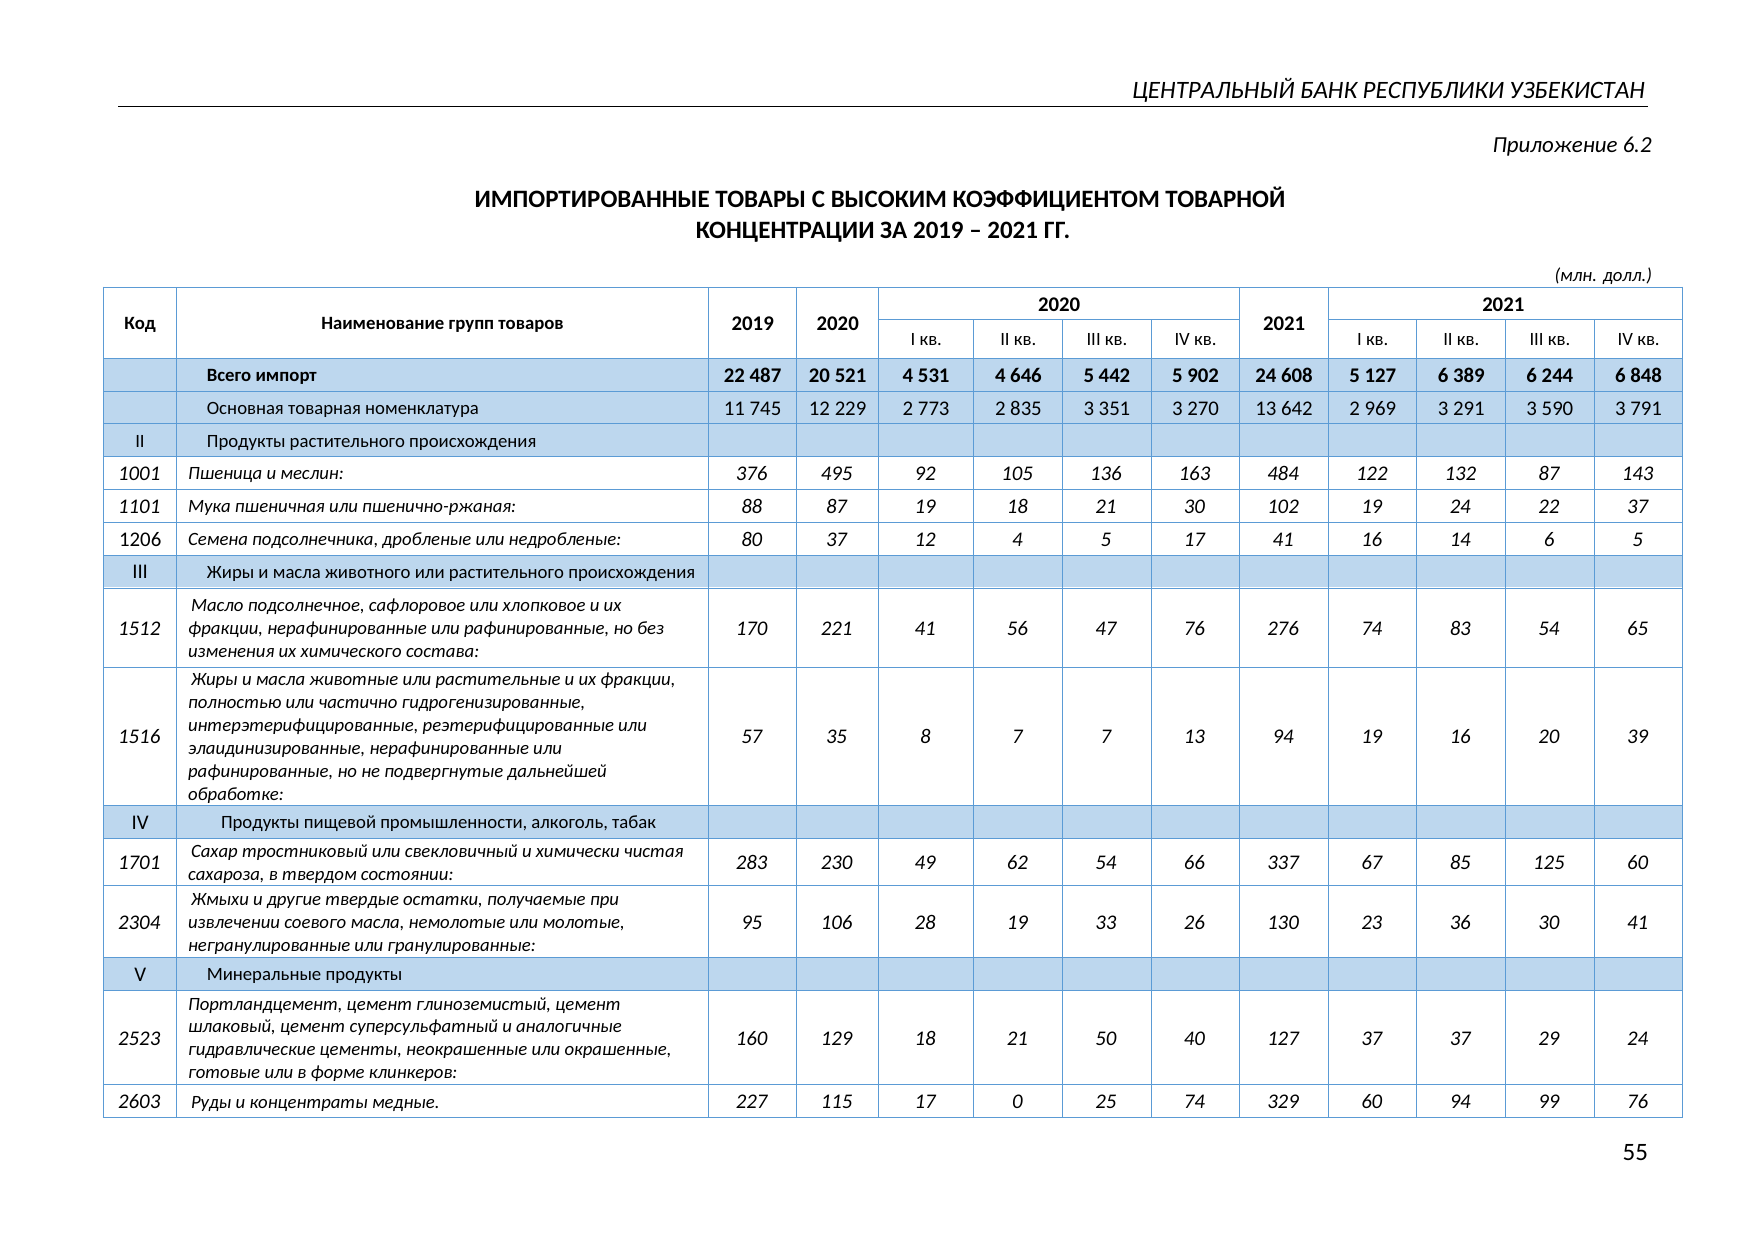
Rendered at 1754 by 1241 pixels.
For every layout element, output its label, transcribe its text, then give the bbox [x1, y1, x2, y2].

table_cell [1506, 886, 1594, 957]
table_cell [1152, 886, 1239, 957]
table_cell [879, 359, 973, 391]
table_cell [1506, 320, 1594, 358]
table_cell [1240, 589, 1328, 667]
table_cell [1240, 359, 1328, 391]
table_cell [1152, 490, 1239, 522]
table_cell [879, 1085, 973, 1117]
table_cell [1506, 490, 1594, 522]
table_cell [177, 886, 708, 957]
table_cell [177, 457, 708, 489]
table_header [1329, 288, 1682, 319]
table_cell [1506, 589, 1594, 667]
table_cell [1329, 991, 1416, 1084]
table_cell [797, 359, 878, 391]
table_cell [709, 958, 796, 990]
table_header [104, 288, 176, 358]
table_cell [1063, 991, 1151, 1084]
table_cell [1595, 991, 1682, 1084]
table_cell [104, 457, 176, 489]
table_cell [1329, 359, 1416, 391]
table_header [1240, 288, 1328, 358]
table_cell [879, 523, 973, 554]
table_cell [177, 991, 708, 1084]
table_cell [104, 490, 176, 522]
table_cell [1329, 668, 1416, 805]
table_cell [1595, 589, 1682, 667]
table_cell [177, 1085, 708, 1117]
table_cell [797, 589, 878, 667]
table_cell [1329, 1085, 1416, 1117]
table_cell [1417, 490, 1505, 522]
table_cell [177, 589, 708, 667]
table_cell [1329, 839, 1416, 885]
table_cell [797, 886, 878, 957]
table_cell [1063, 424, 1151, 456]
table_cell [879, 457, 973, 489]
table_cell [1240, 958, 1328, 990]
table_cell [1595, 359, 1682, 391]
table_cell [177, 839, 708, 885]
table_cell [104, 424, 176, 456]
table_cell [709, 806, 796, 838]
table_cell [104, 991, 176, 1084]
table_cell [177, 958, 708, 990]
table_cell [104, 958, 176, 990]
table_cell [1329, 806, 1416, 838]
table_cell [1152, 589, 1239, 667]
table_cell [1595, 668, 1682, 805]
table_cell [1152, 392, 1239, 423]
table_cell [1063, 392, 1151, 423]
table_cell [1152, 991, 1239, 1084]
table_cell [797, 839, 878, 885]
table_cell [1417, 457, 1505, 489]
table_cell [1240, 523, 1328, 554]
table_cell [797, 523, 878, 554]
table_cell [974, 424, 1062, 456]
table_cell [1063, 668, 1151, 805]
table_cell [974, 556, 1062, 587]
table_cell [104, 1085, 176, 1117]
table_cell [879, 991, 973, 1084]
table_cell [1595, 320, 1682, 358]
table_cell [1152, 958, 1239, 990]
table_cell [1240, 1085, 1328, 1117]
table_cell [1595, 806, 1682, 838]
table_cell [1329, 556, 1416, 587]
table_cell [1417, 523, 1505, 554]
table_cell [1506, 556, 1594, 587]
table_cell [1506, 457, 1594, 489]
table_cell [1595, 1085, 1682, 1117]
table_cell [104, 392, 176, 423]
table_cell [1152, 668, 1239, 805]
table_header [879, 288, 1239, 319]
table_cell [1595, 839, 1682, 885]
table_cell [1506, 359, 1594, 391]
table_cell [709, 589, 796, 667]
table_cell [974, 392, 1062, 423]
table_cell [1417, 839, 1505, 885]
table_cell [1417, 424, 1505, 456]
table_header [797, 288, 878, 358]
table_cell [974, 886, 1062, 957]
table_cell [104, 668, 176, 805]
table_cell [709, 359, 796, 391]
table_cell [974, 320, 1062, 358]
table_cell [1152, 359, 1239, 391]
text (млн. долл.) [118, 264, 1654, 287]
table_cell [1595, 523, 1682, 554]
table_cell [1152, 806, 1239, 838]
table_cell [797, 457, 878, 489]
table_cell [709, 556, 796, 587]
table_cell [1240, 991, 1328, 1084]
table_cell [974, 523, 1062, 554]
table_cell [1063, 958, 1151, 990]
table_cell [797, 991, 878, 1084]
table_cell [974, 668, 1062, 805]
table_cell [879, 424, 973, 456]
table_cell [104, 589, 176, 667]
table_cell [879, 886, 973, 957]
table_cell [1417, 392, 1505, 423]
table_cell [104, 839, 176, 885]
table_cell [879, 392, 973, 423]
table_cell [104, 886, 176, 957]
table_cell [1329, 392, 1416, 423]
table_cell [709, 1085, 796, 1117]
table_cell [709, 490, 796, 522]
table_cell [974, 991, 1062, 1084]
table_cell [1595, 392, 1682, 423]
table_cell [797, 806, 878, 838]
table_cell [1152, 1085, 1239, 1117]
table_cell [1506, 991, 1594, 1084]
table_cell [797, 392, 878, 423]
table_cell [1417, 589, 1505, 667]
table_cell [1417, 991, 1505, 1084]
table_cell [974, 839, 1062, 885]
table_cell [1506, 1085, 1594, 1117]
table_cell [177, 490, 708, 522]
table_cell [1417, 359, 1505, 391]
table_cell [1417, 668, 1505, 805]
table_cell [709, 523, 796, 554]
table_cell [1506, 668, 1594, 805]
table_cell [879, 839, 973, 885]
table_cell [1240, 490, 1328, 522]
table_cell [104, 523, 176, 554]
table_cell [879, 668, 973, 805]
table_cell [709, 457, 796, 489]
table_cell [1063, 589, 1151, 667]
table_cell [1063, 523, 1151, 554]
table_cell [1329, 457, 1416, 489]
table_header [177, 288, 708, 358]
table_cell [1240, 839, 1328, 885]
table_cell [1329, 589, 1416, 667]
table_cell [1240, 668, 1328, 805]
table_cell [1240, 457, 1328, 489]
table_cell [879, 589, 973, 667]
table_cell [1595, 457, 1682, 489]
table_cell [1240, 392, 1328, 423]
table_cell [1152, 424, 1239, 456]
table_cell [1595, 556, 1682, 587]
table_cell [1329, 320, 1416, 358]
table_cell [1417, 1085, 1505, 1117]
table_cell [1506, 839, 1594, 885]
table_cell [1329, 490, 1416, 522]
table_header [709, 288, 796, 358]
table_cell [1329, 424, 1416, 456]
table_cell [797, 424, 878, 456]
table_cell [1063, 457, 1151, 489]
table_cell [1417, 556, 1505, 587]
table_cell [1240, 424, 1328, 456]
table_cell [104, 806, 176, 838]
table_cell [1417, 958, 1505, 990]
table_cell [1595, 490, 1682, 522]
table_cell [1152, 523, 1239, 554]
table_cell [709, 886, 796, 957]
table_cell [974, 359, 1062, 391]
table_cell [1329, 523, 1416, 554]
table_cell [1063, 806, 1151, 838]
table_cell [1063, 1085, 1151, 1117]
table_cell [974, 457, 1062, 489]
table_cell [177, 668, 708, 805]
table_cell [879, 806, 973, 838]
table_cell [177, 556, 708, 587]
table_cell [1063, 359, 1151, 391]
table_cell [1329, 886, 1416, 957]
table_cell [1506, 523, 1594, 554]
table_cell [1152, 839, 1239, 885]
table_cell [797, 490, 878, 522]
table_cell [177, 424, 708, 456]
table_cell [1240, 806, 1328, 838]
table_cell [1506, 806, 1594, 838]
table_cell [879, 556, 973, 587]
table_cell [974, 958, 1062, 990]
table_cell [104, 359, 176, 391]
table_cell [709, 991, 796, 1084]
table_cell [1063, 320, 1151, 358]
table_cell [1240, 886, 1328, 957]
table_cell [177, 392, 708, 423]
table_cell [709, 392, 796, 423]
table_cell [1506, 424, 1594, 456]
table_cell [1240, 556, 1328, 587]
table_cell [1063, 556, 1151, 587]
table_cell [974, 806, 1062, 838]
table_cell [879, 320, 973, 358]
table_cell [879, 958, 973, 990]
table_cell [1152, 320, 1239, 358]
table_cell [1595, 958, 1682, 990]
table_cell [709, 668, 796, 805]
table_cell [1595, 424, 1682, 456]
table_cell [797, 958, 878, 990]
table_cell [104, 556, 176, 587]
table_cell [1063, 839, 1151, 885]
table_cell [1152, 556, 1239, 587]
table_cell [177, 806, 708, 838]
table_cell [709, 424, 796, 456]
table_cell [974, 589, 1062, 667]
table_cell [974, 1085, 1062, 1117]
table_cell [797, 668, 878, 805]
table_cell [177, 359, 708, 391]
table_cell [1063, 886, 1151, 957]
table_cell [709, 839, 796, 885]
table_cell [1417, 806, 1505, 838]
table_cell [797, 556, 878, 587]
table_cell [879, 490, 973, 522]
text Приложение 6.2 [118, 131, 1654, 159]
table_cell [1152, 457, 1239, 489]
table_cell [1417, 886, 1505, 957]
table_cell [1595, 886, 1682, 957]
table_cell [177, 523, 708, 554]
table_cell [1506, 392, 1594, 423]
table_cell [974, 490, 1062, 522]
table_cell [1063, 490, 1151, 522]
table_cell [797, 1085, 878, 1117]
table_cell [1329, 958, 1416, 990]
subtitle ИМПОРТИРОВАННЫЕ ТОВАРЫ С ВЫСОКИМ КОЭФФИЦИЕНТОМ ТОВАРНОЙ КОНЦЕНТРАЦИИ ЗА 2019 – 2021 ГГ. [118, 184, 1648, 245]
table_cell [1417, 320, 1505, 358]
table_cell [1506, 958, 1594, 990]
